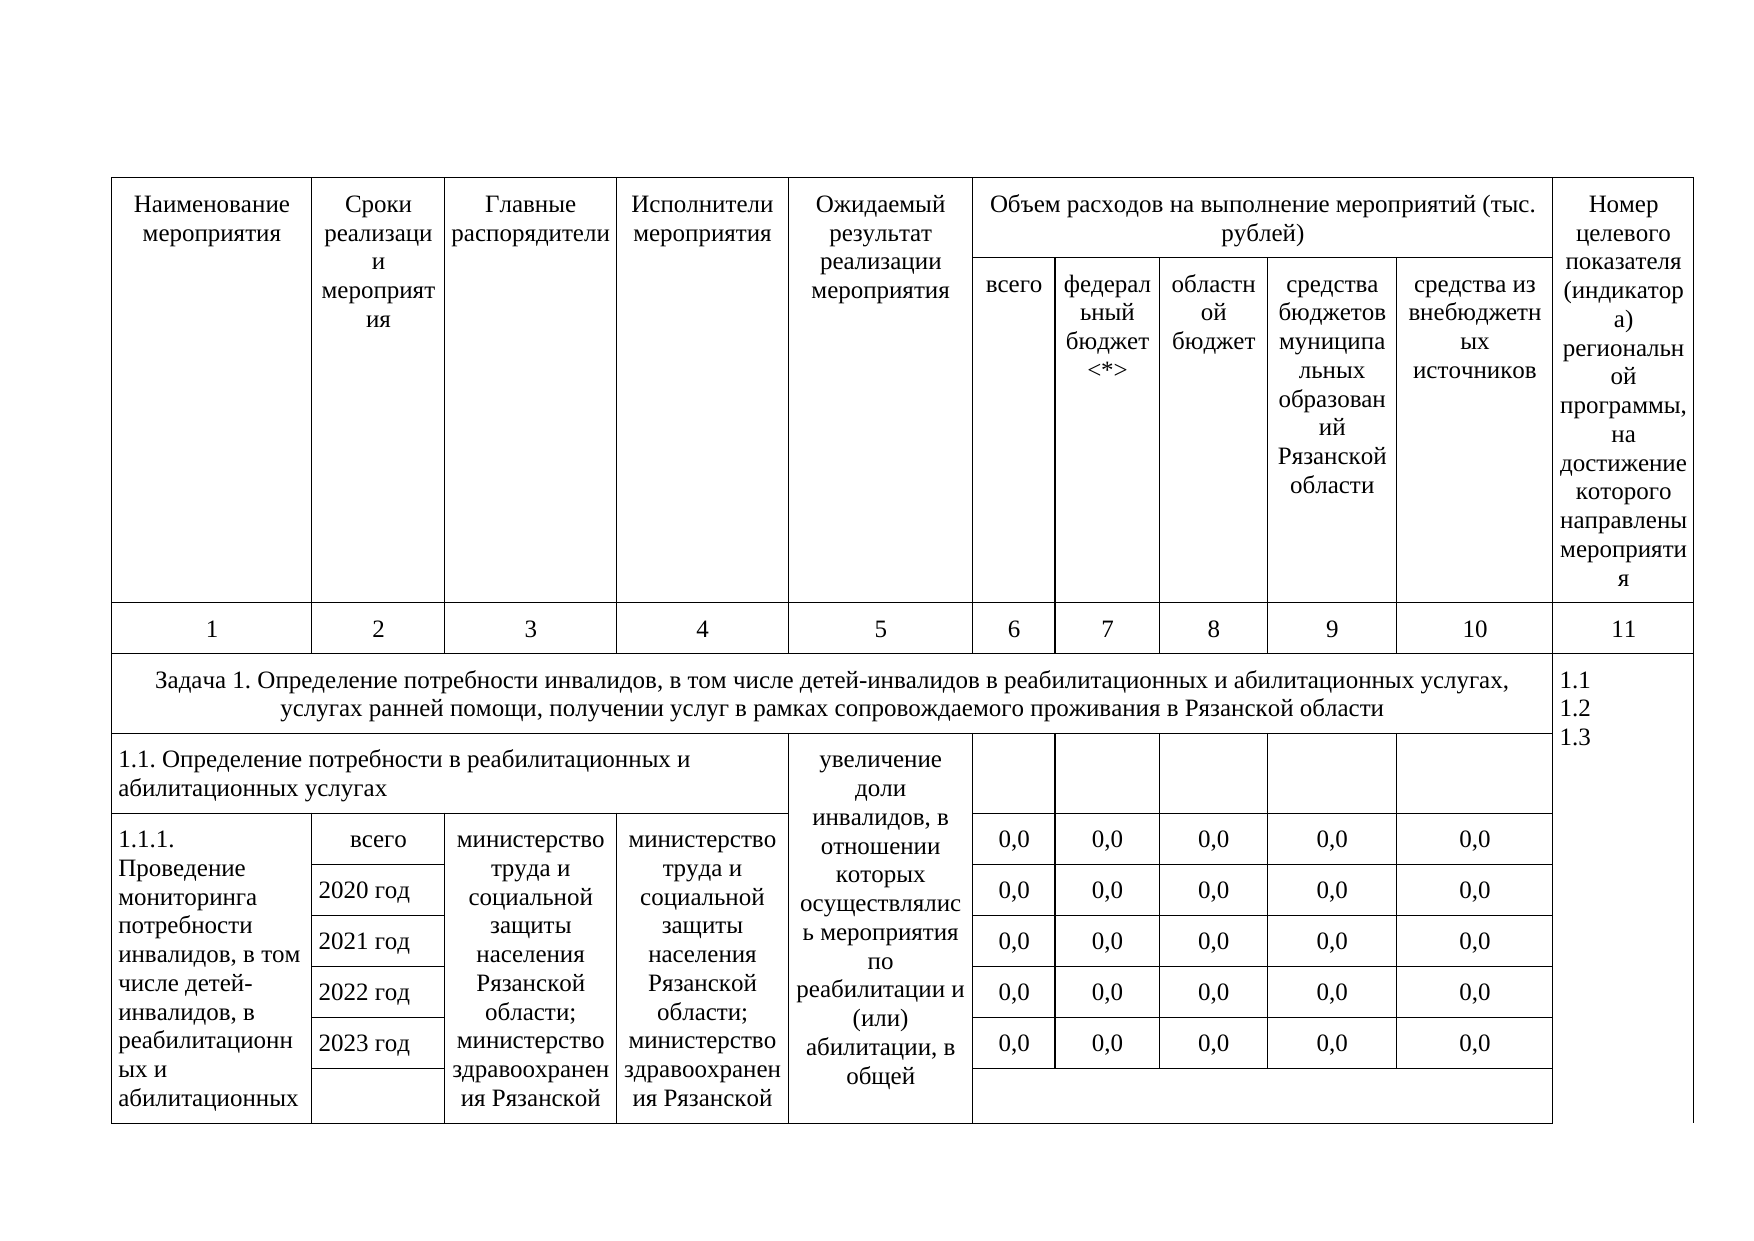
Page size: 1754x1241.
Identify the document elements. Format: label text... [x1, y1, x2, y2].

table_cell министерство труда и социальной защиты населения Рязанской области; министерство здравоохранения Рязанской области; министерство образования и молодежной политики Рязанской области; министерство физической культуры и спорта Рязанской области [445, 814, 616, 1122]
table_cell 0,0 [1397, 1018, 1552, 1068]
table_cell 11 [1553, 603, 1693, 653]
table_cell 0,0 [1056, 1018, 1159, 1068]
table_header Исполнители мероприятия [617, 178, 788, 602]
table_cell 2023 год [312, 1018, 444, 1068]
table_cell [973, 1069, 1552, 1122]
table_cell 0,0 [1397, 865, 1552, 915]
table_cell 2020 год [312, 865, 444, 915]
table_cell 0,0 [1056, 967, 1159, 1017]
table_cell 1.1. Определение потребности в реабилитационных и абилитационных услугах [112, 734, 788, 813]
table_cell 0,0 [973, 1018, 1054, 1068]
table_cell 0,0 [973, 916, 1054, 966]
table_cell 0,0 [1268, 916, 1396, 966]
table_cell 5 [789, 603, 972, 653]
table_cell [1160, 734, 1267, 813]
table_cell [1397, 734, 1552, 813]
table_cell 0,0 [1160, 916, 1267, 966]
table_cell 0,0 [1160, 967, 1267, 1017]
table_cell всего [973, 258, 1054, 602]
table_cell 6 [973, 603, 1054, 653]
table_cell 2022 год [312, 967, 444, 1017]
table_header Объем расходов на выполнение мероприятий (тыс. рублей) [973, 178, 1552, 257]
table_cell 3 [445, 603, 616, 653]
table_cell 0,0 [973, 967, 1054, 1017]
table_cell 1 [112, 603, 311, 653]
table_cell 0,0 [1397, 916, 1552, 966]
table_cell [1056, 734, 1159, 813]
table_cell всего [312, 814, 444, 864]
table_cell 10 [1397, 603, 1552, 653]
table_cell 1.1 1.2 1.3 [1553, 654, 1693, 1122]
table_cell 0,0 [1160, 1018, 1267, 1068]
table_cell [312, 1069, 444, 1122]
table_cell 0,0 [973, 865, 1054, 915]
table_header Номер целевого показателя (индикатора) региональной программы, на достижение которого направлены мероприятия [1553, 178, 1693, 602]
table_cell увеличение доли инвалидов, в отношении которых осуществлялись мероприятия по реабилитации и (или) абилитации, в общей численности инвалидов Рязанской области, имеющих такие рекомендации в индивидуальной программе реабилитации или абилитации (взрослые), до 74,9%; увеличение доли инвалидов, в отношении которых осуществлялись мероприятия по реабилитации и (или) абилитации, в общей численности инвалидов Рязанской области, имеющих такие рекомендации в индивидуальной программе реабилитации или абилитации (дети), до 76,8%; увеличение доли детей целевой группы, получивших услуги ранней помощи, в общем количестве детей Рязанской области, нуждающихся в получении таких услуг, до 95% [789, 734, 972, 1122]
table_header Ожидаемый результат реализации мероприятия [789, 178, 972, 602]
table_header Главные распорядители [445, 178, 616, 602]
table_cell 0,0 [1056, 865, 1159, 915]
table_cell 7 [1056, 603, 1159, 653]
table_cell 0,0 [1397, 814, 1552, 864]
table_cell 9 [1268, 603, 1396, 653]
table_cell 0,0 [973, 814, 1054, 864]
table_cell средства из внебюджетных источников [1397, 258, 1552, 602]
table_cell министерство труда и социальной защиты населения Рязанской области; министерство здравоохранения Рязанской области; министерство образования и молодежной политики Рязанской области; министерство физической культуры и спорта Рязанской области [617, 814, 788, 1122]
table_cell 0,0 [1268, 865, 1396, 915]
table_cell 0,0 [1160, 814, 1267, 864]
table_cell 2021 год [312, 916, 444, 966]
table_cell 0,0 [1160, 865, 1267, 915]
table_cell 0,0 [1056, 814, 1159, 864]
table_cell областной бюджет [1160, 258, 1267, 602]
table_header Наименование мероприятия [112, 178, 311, 602]
table_cell федеральный бюджет <*> [1056, 258, 1159, 602]
table_cell [1268, 734, 1396, 813]
table_cell 8 [1160, 603, 1267, 653]
table_cell 1.1.1. Проведение мониторинга потребности инвалидов, в том числе детей-инвалидов, в реабилитационных и абилитационных услугах [112, 814, 311, 1122]
table_cell 0,0 [1268, 814, 1396, 864]
table_cell 0,0 [1268, 1018, 1396, 1068]
table_cell 4 [617, 603, 788, 653]
table_cell Задача 1. Определение потребности инвалидов, в том числе детей-инвалидов в реабилитационных и абилитационных услугах, услугах ранней помощи, получении услуг в рамках сопровождаемого проживания в Рязанской области [112, 654, 1552, 733]
table_cell 0,0 [1397, 967, 1552, 1017]
table_cell [973, 734, 1054, 813]
table_cell 0,0 [1268, 967, 1396, 1017]
table_cell 2 [312, 603, 444, 653]
table_header Сроки реализации мероприятия [312, 178, 444, 602]
table_cell средства бюджетов муниципальных образований Рязанской области [1268, 258, 1396, 602]
table_cell 0,0 [1056, 916, 1159, 966]
